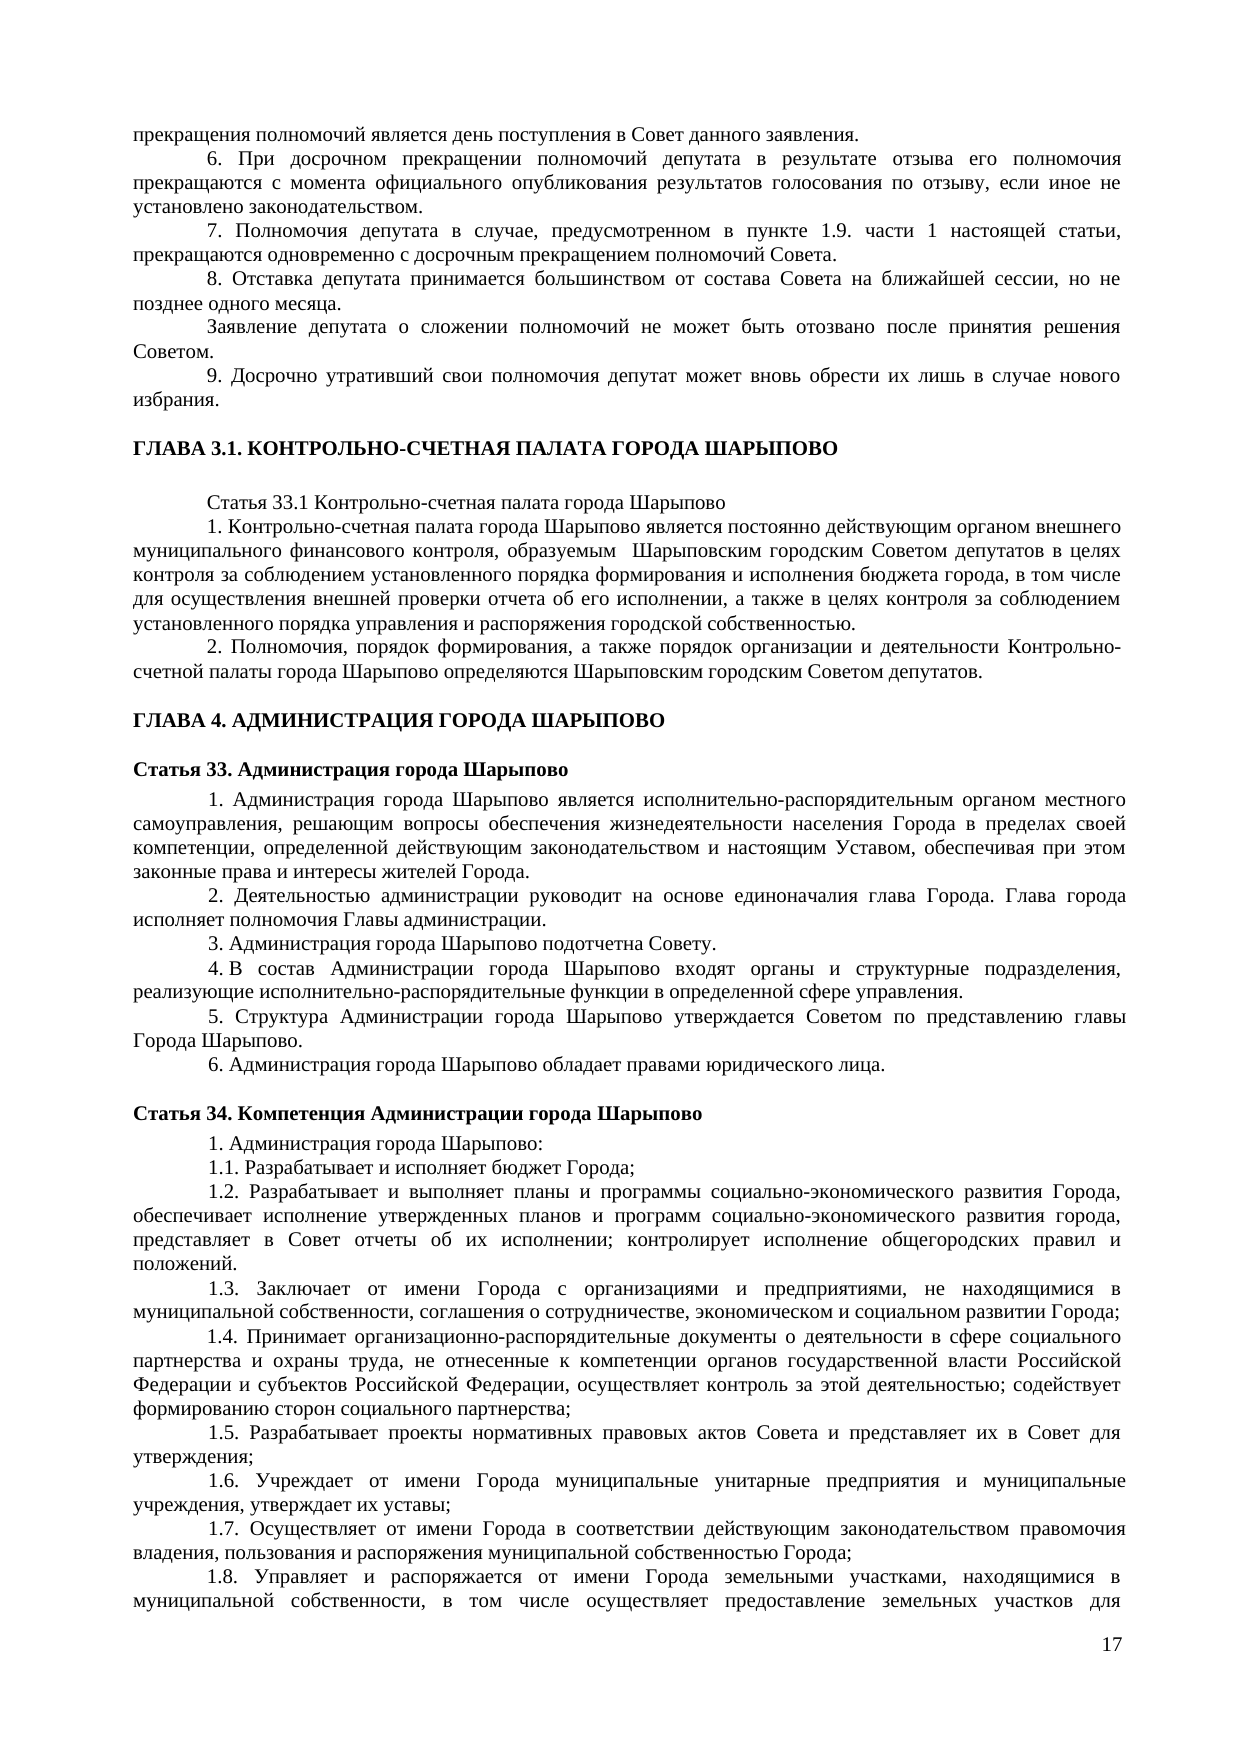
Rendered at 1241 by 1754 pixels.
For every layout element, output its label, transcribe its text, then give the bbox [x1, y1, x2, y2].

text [133, 122, 1122, 146]
text 1.1. Разрабатывает и исполняет бюджет Города; [133, 1155, 1127, 1179]
subtitle ГЛАВА 4. АДМИНИСТРАЦИЯ ГОРОДА ШАРЫПОВО [133, 708, 1122, 732]
text 1. Контрольно-счетная палата города Шарыпово является постоянно действующим органом внешнего муниципального финансового контроля, образуемым Шарыповским городским Советом депутатов в целях контроля за соблюдением установленного порядка формирования и исполнения бюджета города, в том числе для осуществления внешней проверки отчета об его исполнении, а также в целях контроля за соблюдением установленного порядка управления и распоряжения городской собственностью. [133, 514, 1122, 634]
text 1.4. Принимает организационно-распорядительные документы о деятельности в сфере социального партнерства и охраны труда, не отнесенные к компетенции органов государственной власти Российской Федерации и субъектов Российской Федерации, осуществляет контроль за этой деятельностью; содействует формированию сторон социального партнерства; [133, 1323, 1122, 1420]
text 9. Досрочно утративший свои полномочия депутат может вновь обрести их лишь в случае нового избрания. [133, 363, 1122, 411]
text Заявление депутата о сложении полномочий не может быть отозвано после принятия решения Советом. [133, 314, 1122, 363]
text 1.3. Заключает от имени Города с организациями и предприятиями, не находящимися в муниципальной собственности, соглашения о сотрудничестве, экономическом и социальном развитии Города; [133, 1275, 1122, 1323]
text 1. Администрация города Шарыпово является исполнительно-распорядительным органом местного самоуправления, решающим вопросы обеспечения жизнедеятельности населения Города в пределах своей компетенции, определенной действующим законодательством и настоящим Уставом, обеспечивая при этом законные права и интересы жителей Города. [133, 787, 1127, 883]
text 6. Администрация города Шарыпово обладает правами юридического лица. [133, 1052, 1127, 1076]
text 5. Структура Администрации города Шарыпово утверждается Советом по представлению главы Города Шарыпово. [133, 1003, 1127, 1052]
subtitle Статья 34. Компетенция Администрации города Шарыпово [133, 1101, 1122, 1125]
text 7. Полномочия депутата в случае, предусмотренном в пункте 1.9. части 1 настоящей статьи, прекращаются одновременно с досрочным прекращением полномочий Совета. [133, 218, 1122, 266]
text 1.6. Учреждает от имени Города муниципальные унитарные предприятия и муниципальные учреждения, утверждает их уставы; [133, 1468, 1127, 1516]
text 1.2. Разрабатывает и выполняет планы и программы социально-экономического развития Города, обеспечивает исполнение утвержденных планов и программ социально-экономического развития города, представляет в Совет отчеты об их исполнении; контролирует исполнение общегородских правил и положений. [133, 1179, 1122, 1275]
text 3. Администрация города Шарыпово подотчетна Совету. [133, 931, 1127, 955]
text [133, 1564, 1122, 1612]
text 1. Администрация города Шарыпово: [133, 1131, 1127, 1155]
text 2. Деятельностью администрации руководит на основе единоначалия глава Города. Глава города исполняет полномочия Главы администрации. [133, 883, 1127, 931]
text 1.5. Разрабатывает проекты нормативных правовых актов Совета и представляет их в Совет для утверждения; [133, 1420, 1122, 1468]
subtitle ГЛАВА 3.1. КОНТРОЛЬНО-СЧЕТНАЯ ПАЛАТА ГОРОДА ШАРЫПОВО [133, 436, 1122, 460]
subtitle Статья 33. Администрация города Шарыпово [133, 757, 1122, 781]
text 1.7. Осуществляет от имени Города в соответствии действующим законодательством правомочия владения, пользования и распоряжения муниципальной собственностью Города; [133, 1516, 1127, 1564]
text Статья 33.1 Контрольно-счетная палата города Шарыпово [133, 490, 1122, 514]
text 8. Отставка депутата принимается большинством от состава Совета на ближайшей сессии, но не позднее одного месяца. [133, 266, 1122, 314]
text 4. В состав Администрации города Шарыпово входят органы и структурные подразделения, реализующие исполнительно-распорядительные функции в определенной сфере управления. [133, 955, 1122, 1003]
text 6. При досрочном прекращении полномочий депутата в результате отзыва его полномочия прекращаются с момента официального опубликования результатов голосования по отзыву, если иное не установлено законодательством. [133, 146, 1122, 218]
text 2. Полномочия, порядок формирования, а также порядок организации и деятельности Контрольно-счетной палаты города Шарыпово определяются Шарыповским городским Советом депутатов. [133, 634, 1122, 683]
